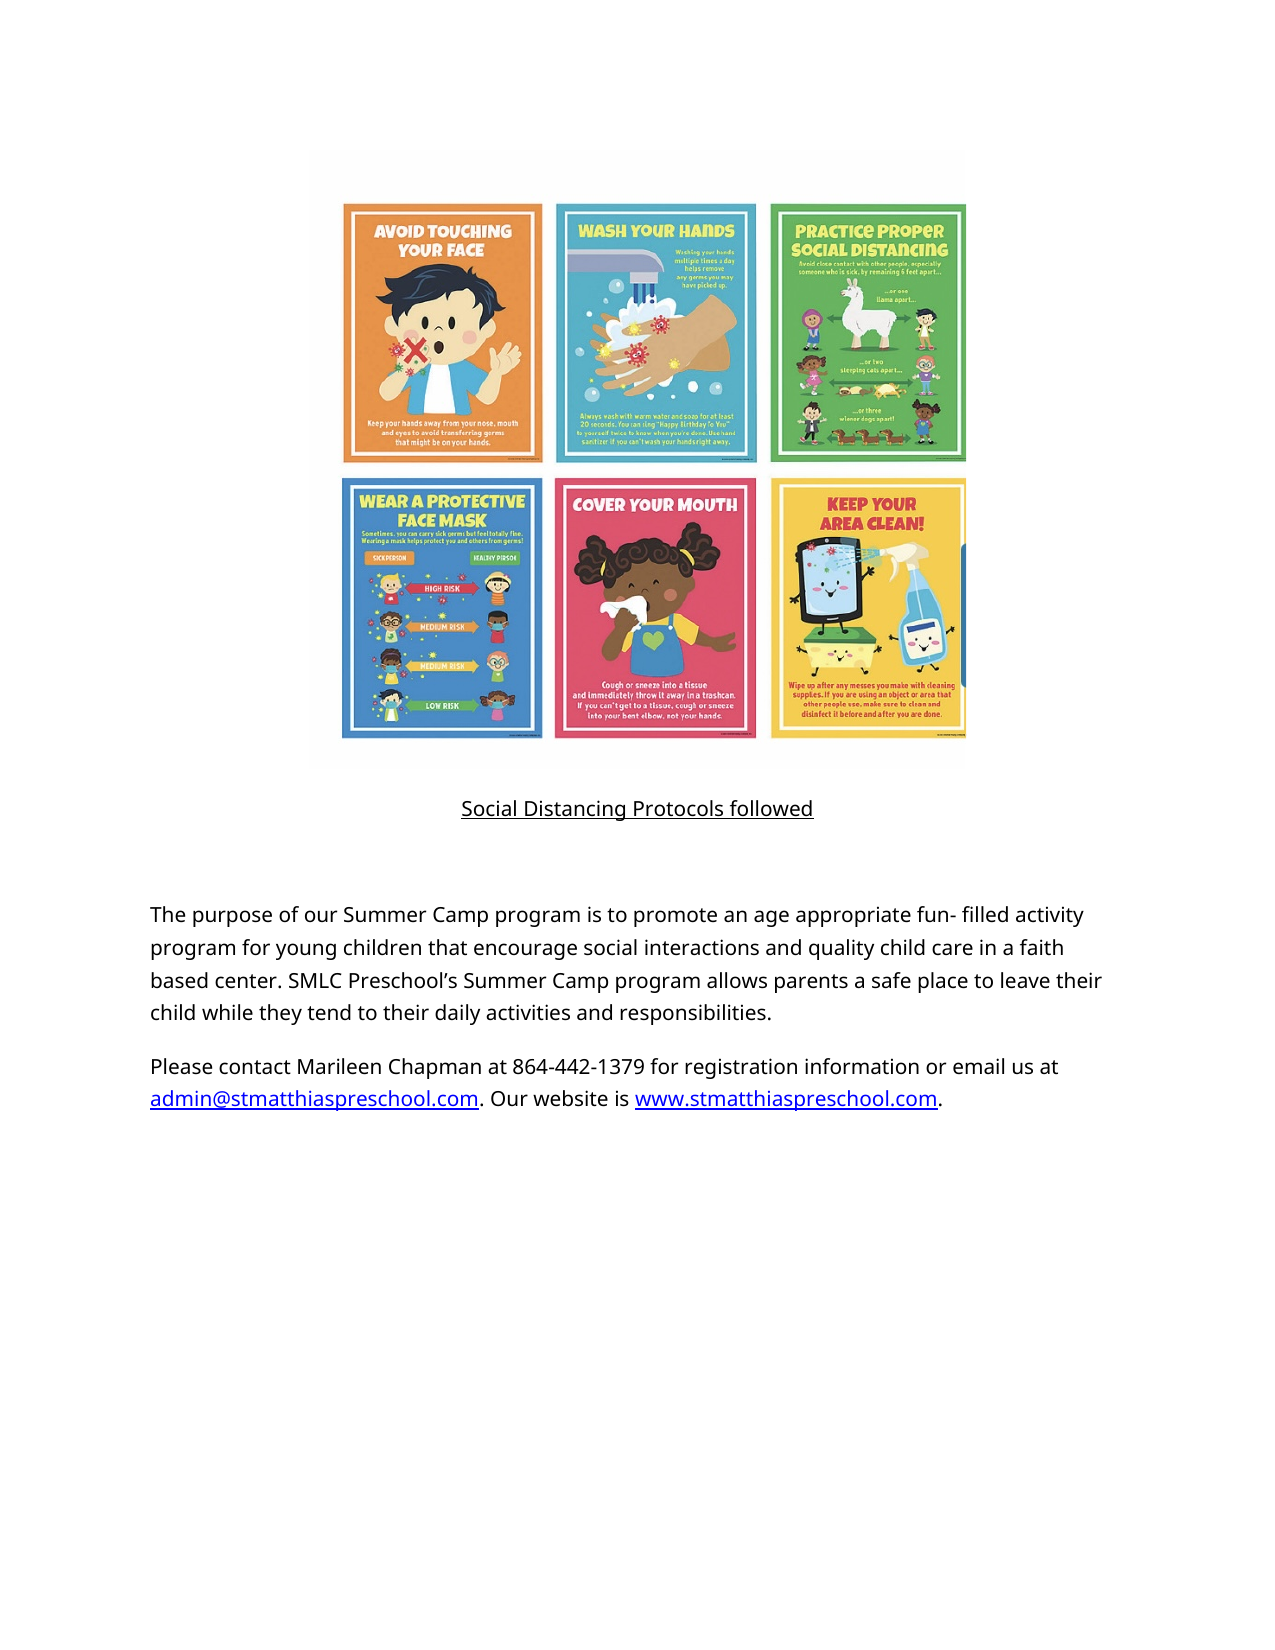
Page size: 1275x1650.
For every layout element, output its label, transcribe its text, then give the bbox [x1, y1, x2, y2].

text Please contact Marileen Chapman at 864-442-1379 for registration information or email us at admin@stmatthiaspreschool.com. Our website is www.stmatthiaspreschool.com. [150, 1052, 1125, 1113]
text The purpose of our Summer Camp program is to promote an age appropriate fun- filled activity program for young children that encourage social interactions and quality child care in a faith based center. SMLC Preschool’s Summer Camp program allows parents a safe place to leave their child while they tend to their daily activities and responsibilities. [150, 901, 1125, 1027]
picture [308, 150, 967, 769]
text Social Distancing Protocols followed [150, 794, 1125, 822]
